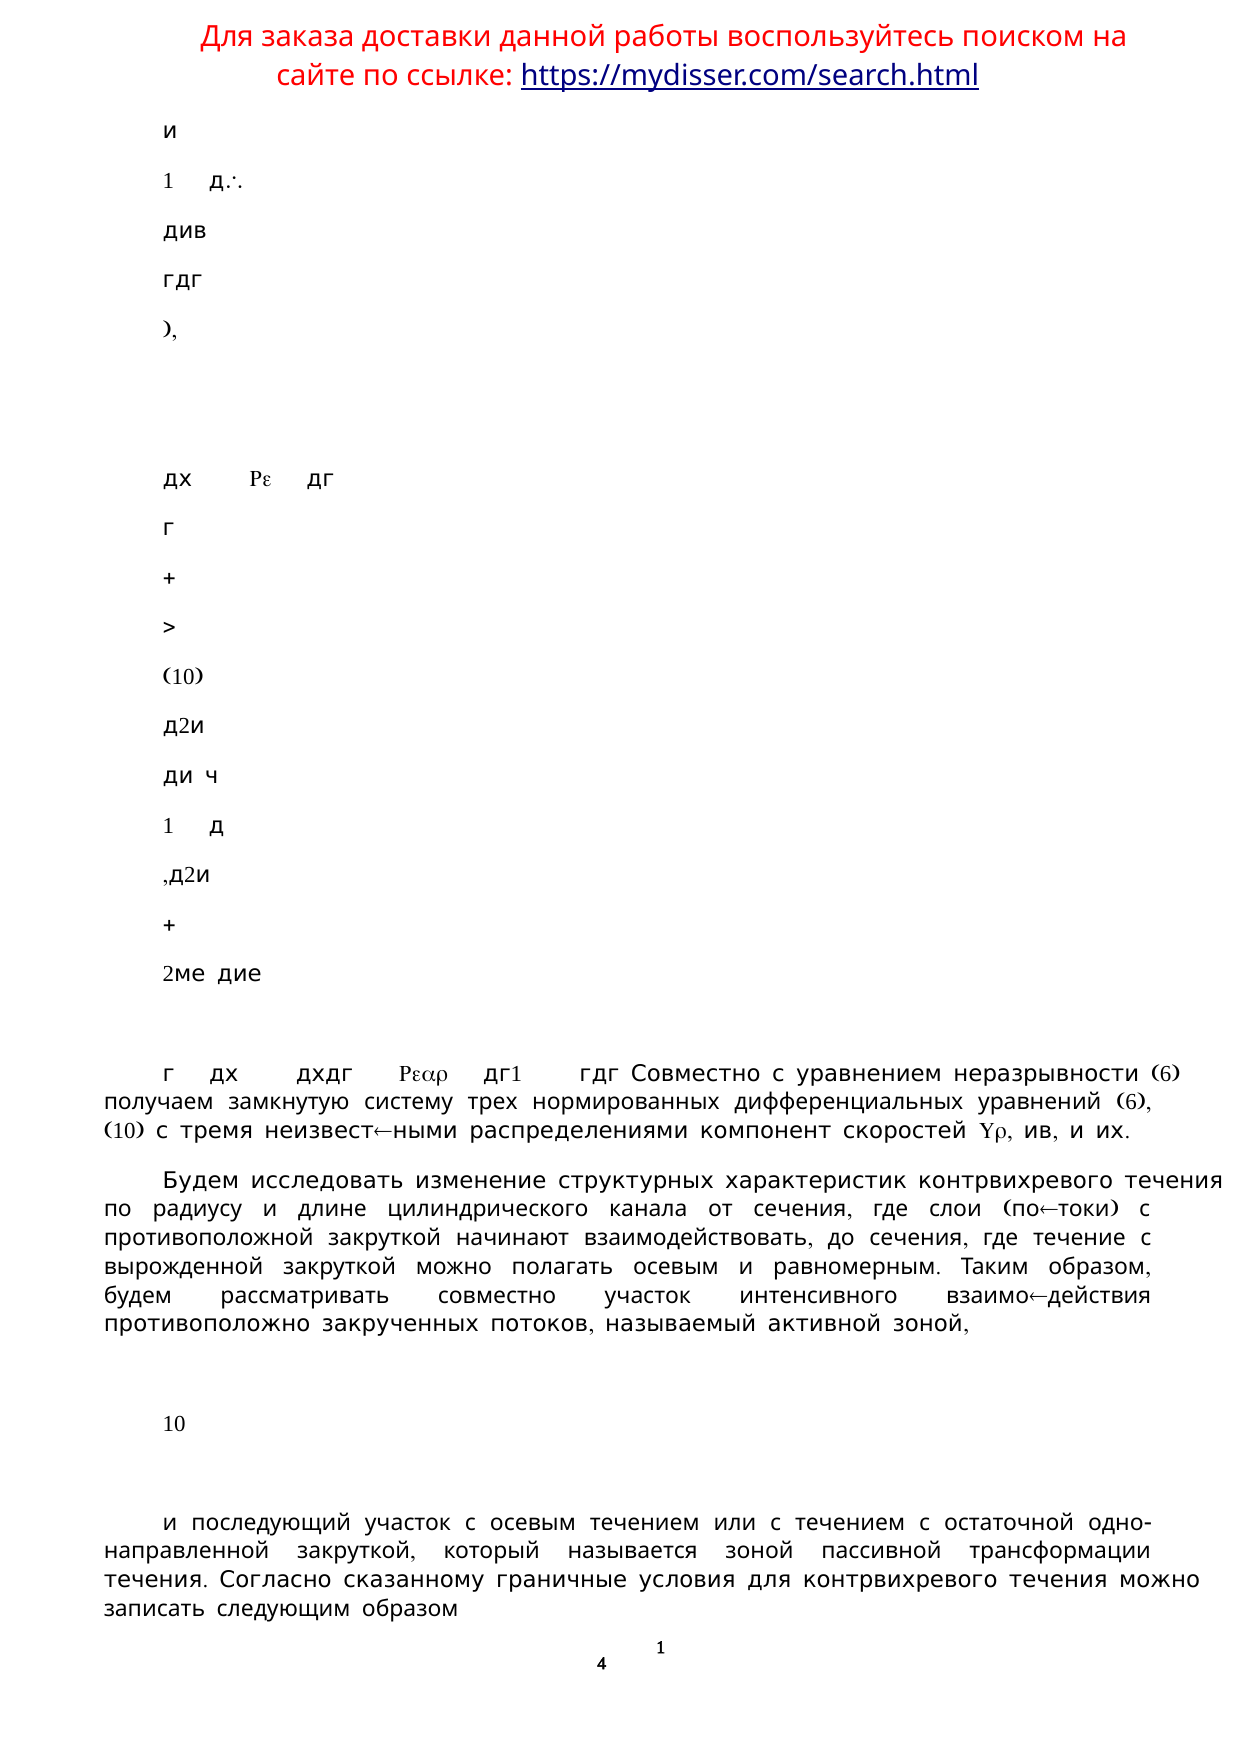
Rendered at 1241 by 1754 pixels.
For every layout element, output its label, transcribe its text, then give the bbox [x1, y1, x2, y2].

text г [103, 512, 1152, 540]
text (10) [103, 660, 1152, 689]
text Будем исследовать изменение структурных характеристик контрвихревого течения по радиусу и длине цилиндрического канала от сечения, где слои (по¬токи) с противоположной закруткой начинают взаимодействовать, до сечения, где течение с вырожденной закруткой можно полагать осевым и равномерным. Таким образом, будем рассматривать совместно участок интенсивного взаимо¬действия противоположно закрученных потоков, называемый активной зоной, [103, 1164, 1152, 1337]
text 1 д [103, 809, 1152, 838]
text г дх дхдг Rear дг1 гдг Совместно с уравнением неразрывности (6) получаем замкнутую систему трех нормированных дифференциальных уравнений (6), (10) с тремя неизвест¬ными распределениями компонент скоростей Ur, ив, и их. [103, 1057, 1152, 1143]
text гдг [103, 264, 1152, 292]
text и [103, 115, 1152, 144]
text + [103, 561, 1152, 590]
text д2и [103, 710, 1152, 739]
text ди ч [103, 759, 1152, 788]
text 10 [103, 1407, 1152, 1436]
text 1 д\ [103, 164, 1152, 193]
text дх Re дг [103, 462, 1152, 491]
text > [103, 611, 1152, 639]
text див [103, 214, 1152, 243]
text ,д2и [103, 859, 1152, 887]
text 2ме дие [103, 958, 1152, 987]
text ), [103, 313, 1152, 342]
text и последующий участок с осевым течением или с течением с остаточной одно-направленной закруткой, который называется зоной пассивной трансформации течения. Согласно сказанному граничные условия для контрвихревого течения можно записать следующим образом [103, 1506, 1152, 1621]
text + [103, 908, 1152, 937]
